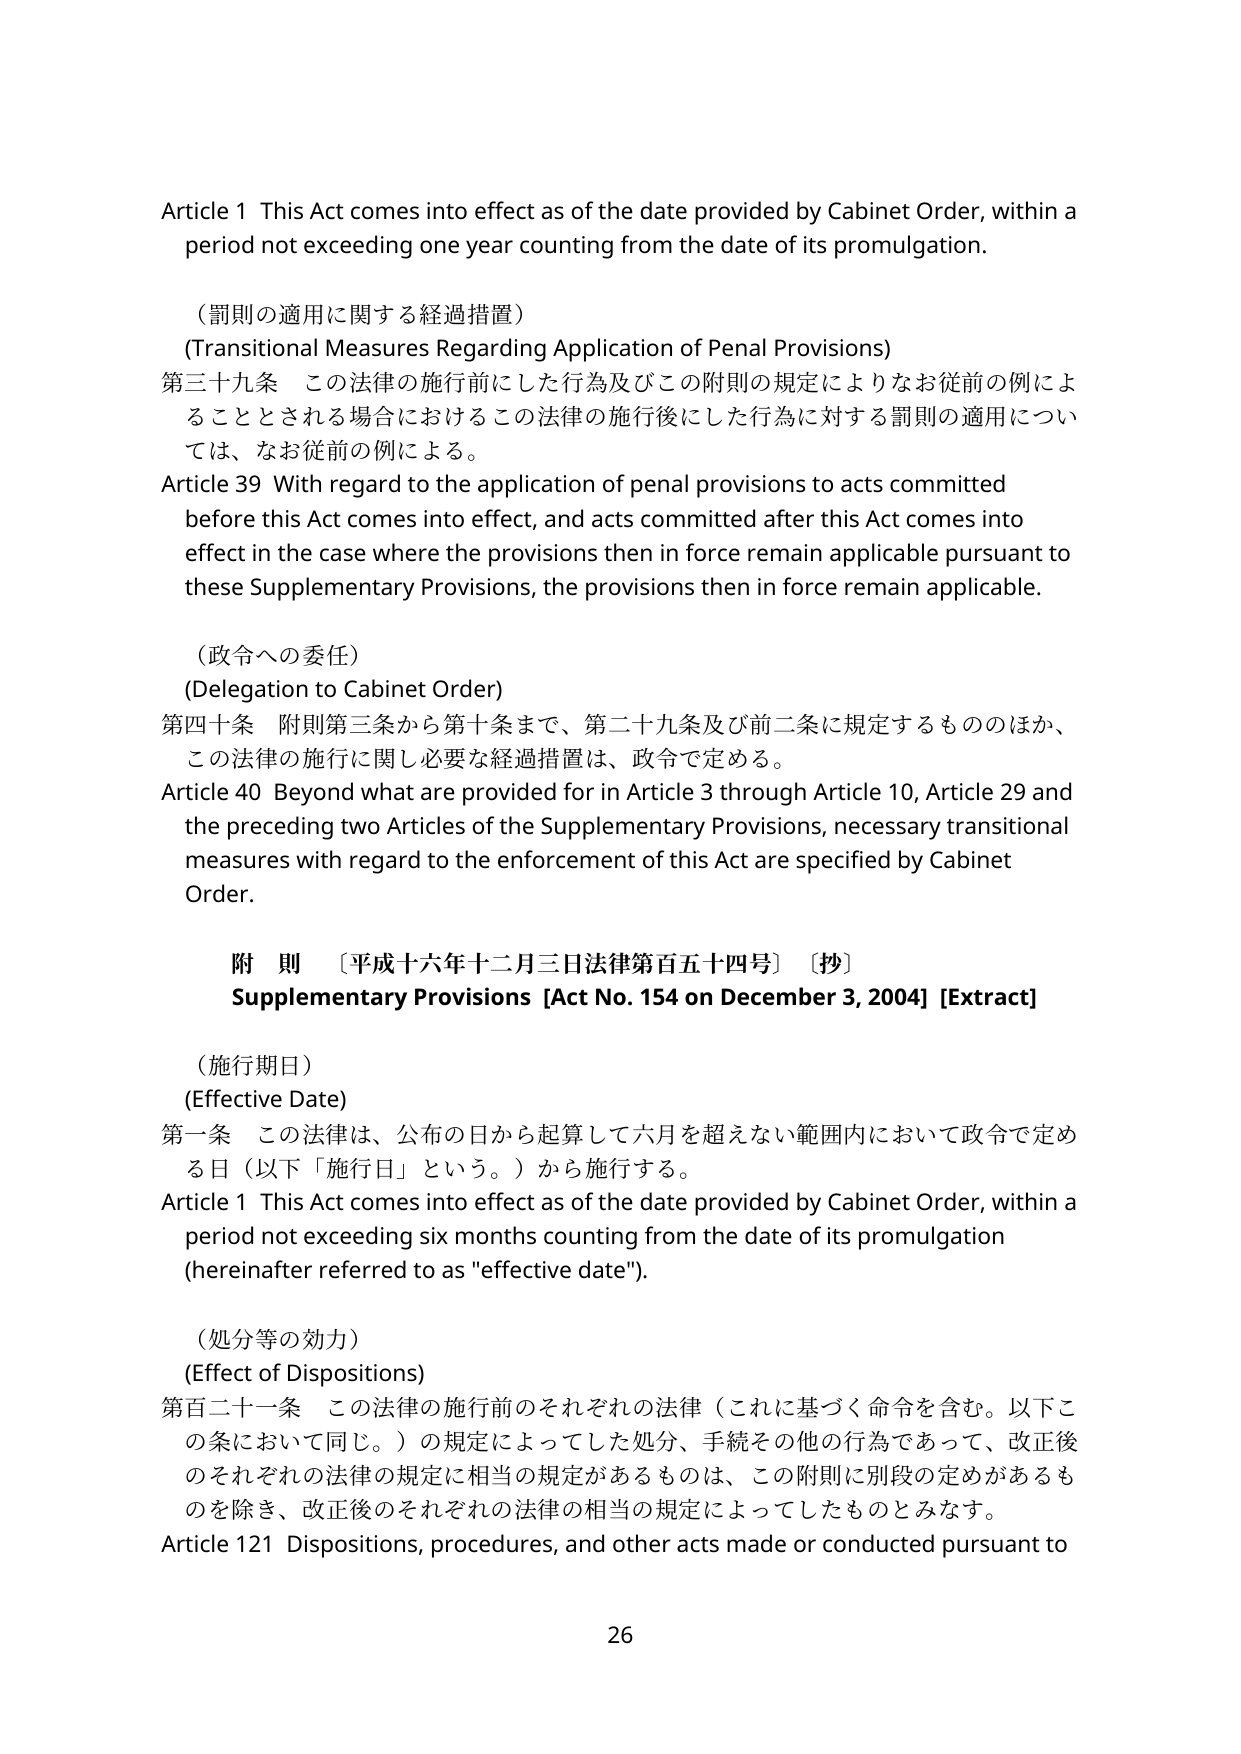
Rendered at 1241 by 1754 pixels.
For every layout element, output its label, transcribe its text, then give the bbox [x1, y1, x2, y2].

text 第三十九条 この法律の施行前にした行為及びこの附則の規定によりなお従前の例によることとされる場合におけるこの法律の施行後にした行為に対する罰則の適用については、なお従前の例による。 [161, 364, 1079, 467]
text （施行期日） [184, 1048, 1079, 1082]
text 第四十条 附則第三条から第十条まで、第二十九条及び前二条に規定するもののほか、この法律の施行に関し必要な経過措置は、政令で定める。 [161, 706, 1079, 774]
text Article 40 Beyond what are provided for in Article 3 through Article 10, Article 29 and the preceding two Articles of the Supplementary Provisions, necessary transitional measures with regard to the enforcement of this Act are specified by Cabinet Order. [161, 774, 1079, 911]
text Article 1 This Act comes into effect as of the date provided by Cabinet Order, within a period not exceeding one year counting from the date of its promulgation. [161, 194, 1079, 262]
text 第百二十一条 この法律の施行前のそれぞれの法律（これに基づく命令を含む。以下この条において同じ。）の規定によってした処分、手続その他の行為であって、改正後のそれぞれの法律の規定に相当の規定があるものは、この附則に別段の定めがあるものを除き、改正後のそれぞれの法律の相当の規定によってしたものとみなす。 [161, 1389, 1079, 1526]
text （処分等の効力） [184, 1321, 1079, 1355]
text (Effect of Dispositions) [184, 1355, 1079, 1389]
text （罰則の適用に関する経過措置） [184, 296, 1079, 330]
text (Effective Date) [184, 1082, 1079, 1116]
text （政令への委任） [184, 638, 1079, 672]
text Article 1 This Act comes into effect as of the date provided by Cabinet Order, within a period not exceeding six months counting from the date of its promulgation (hereinafter referred to as "effective date"). [161, 1184, 1079, 1287]
text 第一条 この法律は、公布の日から起算して六月を超えない範囲内において政令で定める日（以下「施行日」という。）から施行する。 [161, 1116, 1079, 1184]
text 附 則 〔平成十六年十二月三日法律第百五十四号〕〔抄〕 [230, 945, 1079, 979]
text (Delegation to Cabinet Order) [184, 672, 1079, 706]
text Article 39 With regard to the application of penal provisions to acts committed before this Act comes into effect, and acts committed after this Act comes into effect in the case where the provisions then in force remain applicable pursuant to these Supplementary Provisions, the provisions then in force remain applicable. [161, 467, 1079, 604]
text (Transitional Measures Regarding Application of Penal Provisions) [184, 330, 1079, 364]
text Supplementary Provisions [Act No. 154 on December 3, 2004] [Extract] [230, 979, 1079, 1014]
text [161, 1526, 1079, 1560]
